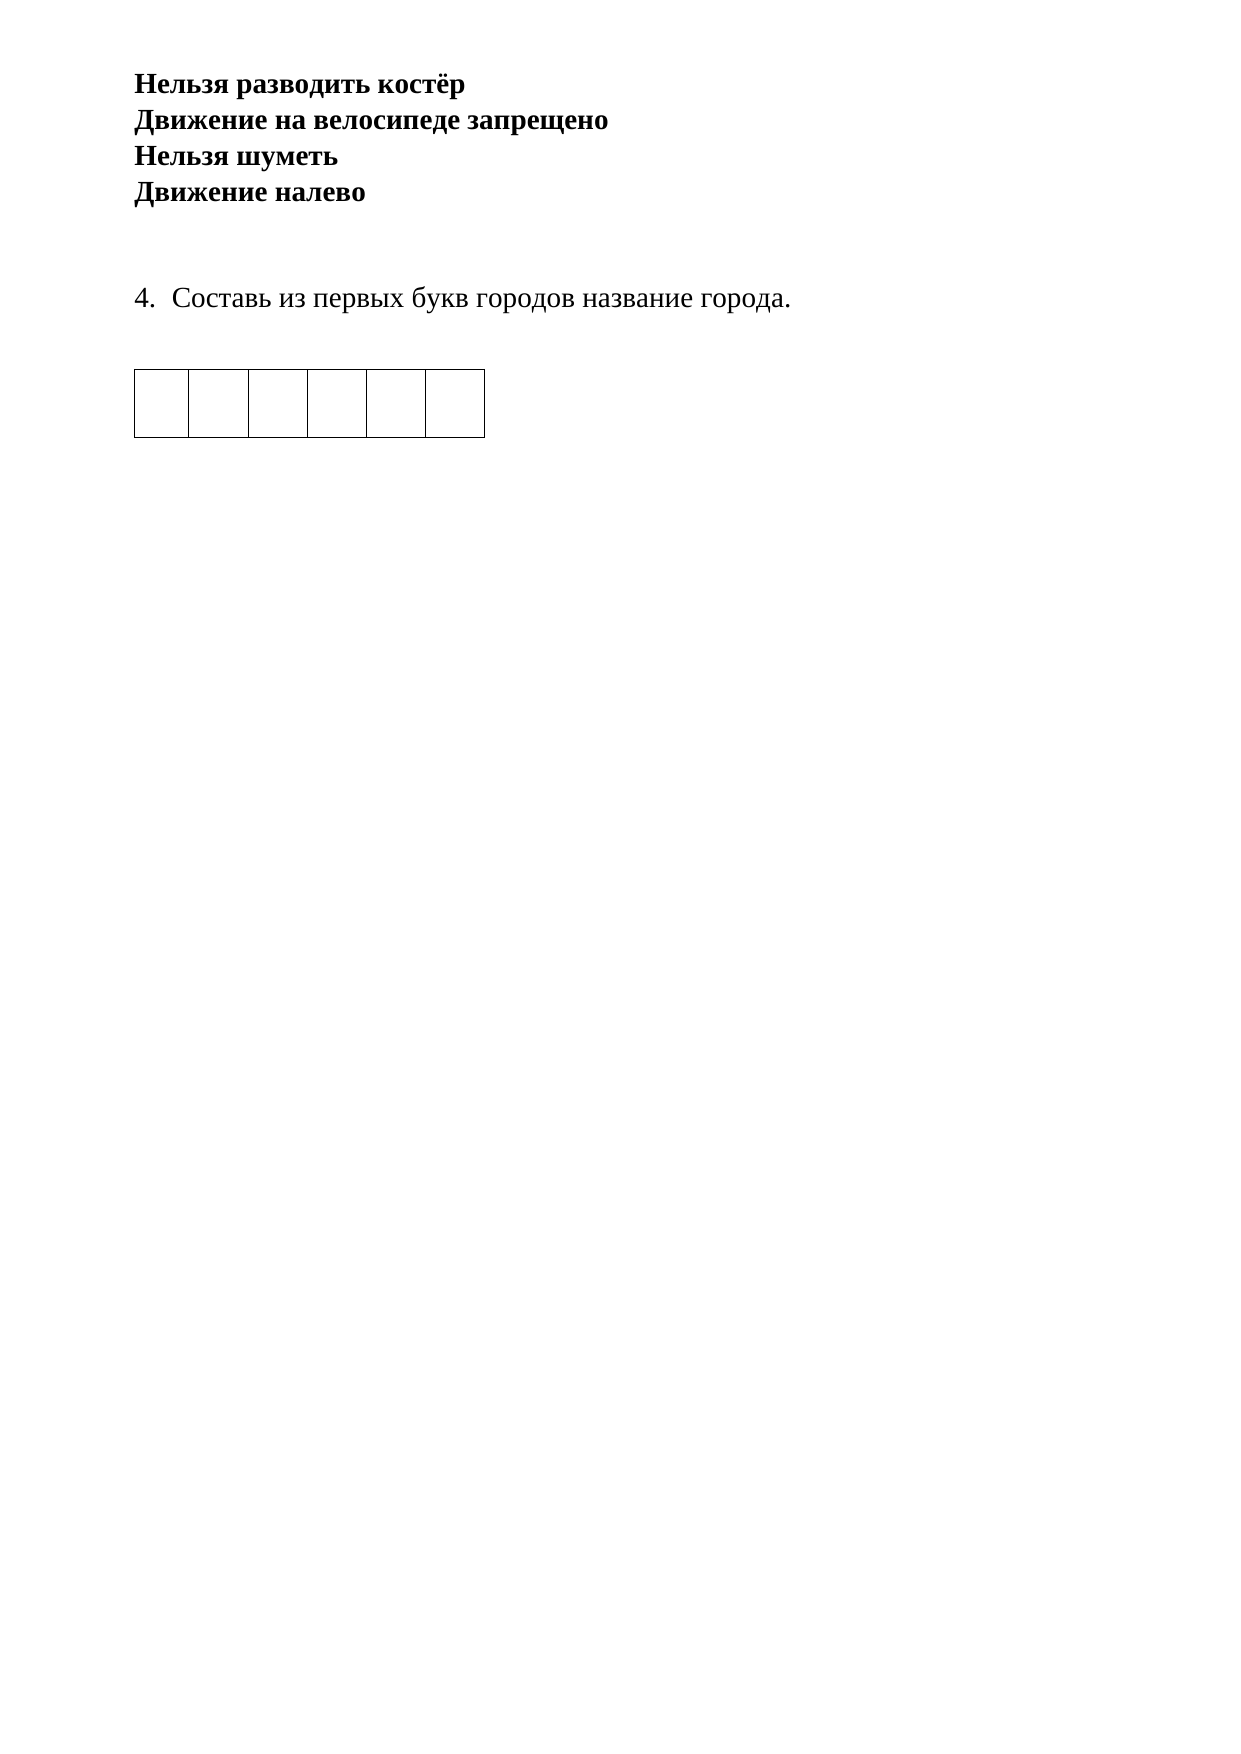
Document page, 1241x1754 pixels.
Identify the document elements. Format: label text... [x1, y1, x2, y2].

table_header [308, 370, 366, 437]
list Нельзя разводить костёр [134, 66, 1211, 99]
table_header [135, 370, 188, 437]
list Нельзя шуметь [134, 138, 1211, 172]
list Составь из первых букв городов название города. [134, 280, 1211, 313]
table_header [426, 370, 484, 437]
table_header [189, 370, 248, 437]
list Движение на велосипеде запрещено [134, 102, 1211, 135]
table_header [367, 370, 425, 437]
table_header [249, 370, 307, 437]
list Движение налево [134, 174, 1211, 208]
